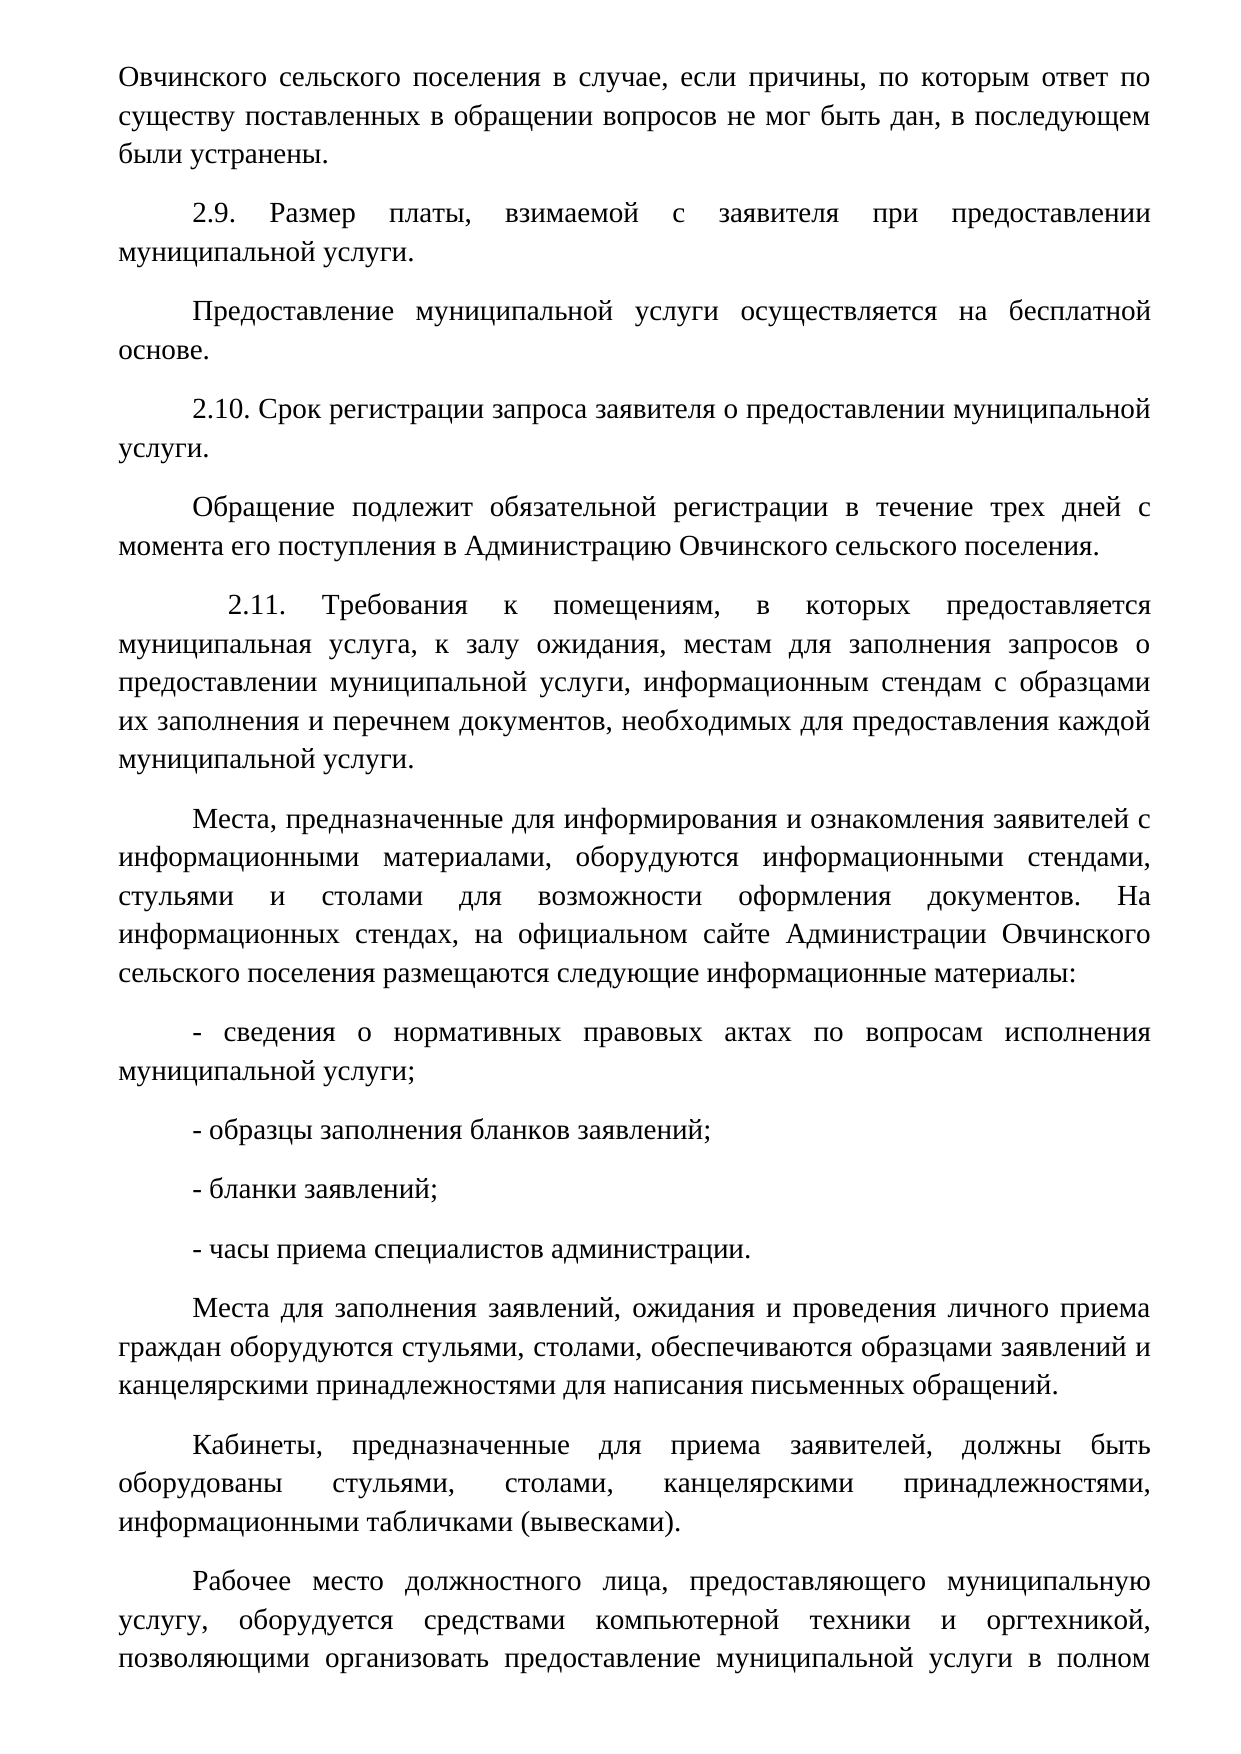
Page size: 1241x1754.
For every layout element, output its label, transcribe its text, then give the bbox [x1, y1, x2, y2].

text Предоставление муниципальной услуги осуществляется на бесплатной основе. [118, 293, 1152, 366]
text - образцы заполнения бланков заявлений; [118, 1112, 1152, 1146]
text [118, 59, 1152, 170]
text Кабинеты, предназначенные для приема заявителей, должны быть оборудованы стульями, столами, канцелярскими принадлежностями, информационными табличками (вывесками). [118, 1427, 1152, 1537]
text - сведения о нормативных правовых актах по вопросам исполнения муниципальной услуги; [118, 1014, 1152, 1086]
text 2.9. Размер платы, взимаемой с заявителя при предоставлении муниципальной услуги. [118, 196, 1152, 268]
text Обращение подлежит обязательной регистрации в течение трех дней с момента его поступления в Администрацию Овчинского сельского поселения. [118, 489, 1152, 561]
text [118, 1563, 1152, 1674]
text - бланки заявлений; [118, 1172, 1152, 1205]
text Места для заполнения заявлений, ожидания и проведения личного приема граждан оборудуются стульями, столами, обеспечиваются образцами заявлений и канцелярскими принадлежностями для написания письменных обращений. [118, 1290, 1152, 1401]
text 2.10. Срок регистрации запроса заявителя о предоставлении муниципальной услуги. [118, 391, 1152, 463]
text - часы приема специалистов администрации. [118, 1231, 1152, 1264]
text Места, предназначенные для информирования и ознакомления заявителей с информационными материалами, оборудуются информационными стендами, стульями и столами для возможности оформления документов. На информационных стендах, на официальном сайте Администрации Овчинского сельского поселения размещаются следующие информационные материалы: [118, 801, 1152, 988]
text 2.11. Требования к помещениям, в которых предоставляется муниципальная услуга, к залу ожидания, местам для заполнения запросов о предоставлении муниципальной услуги, информационным стендам с образцами их заполнения и перечнем документов, необходимых для предоставления каждой муниципальной услуги. [118, 587, 1152, 775]
